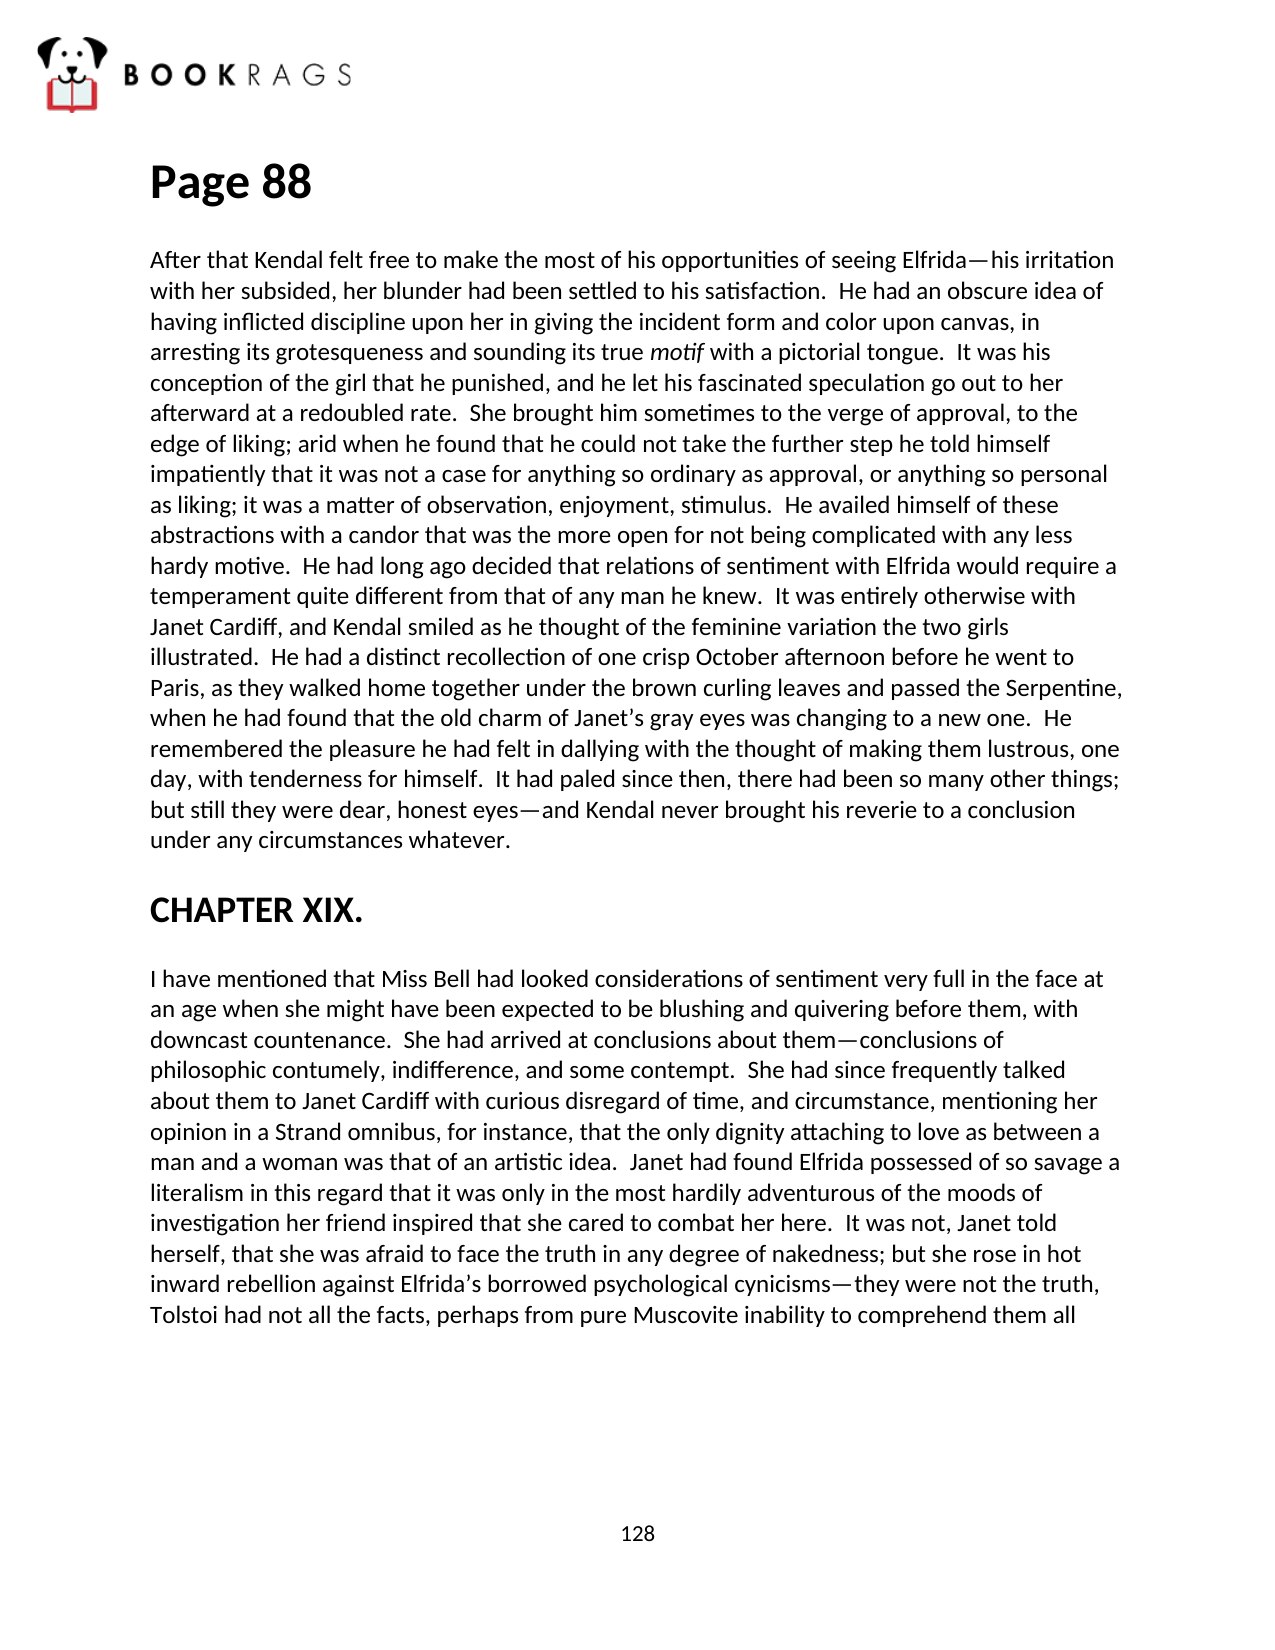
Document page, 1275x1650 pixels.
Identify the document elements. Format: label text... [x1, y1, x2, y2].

text After that Kendal felt free to make the most of his opportunities of seeing Elfrida—­his irritation with her subsided, her blunder had been settled to his satisfaction. He had an obscure idea of having inflicted discipline upon her in giving the incident form and color upon canvas, in arresting its grotesqueness and sounding its true motif with a pictorial tongue. It was his conception of the girl that he punished, and he let his fascinated speculation go out to her afterward at a redoubled rate. She brought him sometimes to the verge of approval, to the edge of liking; arid when he found that he could not take the further step he told himself impatiently that it was not a case for anything so ordinary as approval, or anything so personal as liking; it was a matter of observation, enjoyment, stimulus. He availed himself of these abstractions with a candor that was the more open for not being complicated with any less hardy motive. He had long ago decided that relations of sentiment with Elfrida would require a temperament quite different from that of any man he knew. It was entirely otherwise with Janet Cardiff, and Kendal smiled as he thought of the feminine variation the two girls illustrated. He had a distinct recollection of one crisp October afternoon before he went to Paris, as they walked home together under the brown curling leaves and passed the Serpentine, when he had found that the old charm of Janet’s gray eyes was changing to a new one. He remembered the pleasure he had felt in dallying with the thought of making them lustrous, one day, with tenderness for himself. It had paled since then, there had been so many other things; but still they were dear, honest eyes—­and Kendal never brought his reverie to a conclusion under any circumstances whatever. [150, 244, 1125, 855]
text I have mentioned that Miss Bell had looked considerations of sentiment very full in the face at an age when she might have been expected to be blushing and quivering before them, with downcast countenance. She had arrived at conclusions about them—­conclusions of philosophic contumely, indifference, and some contempt. She had since frequently talked about them to Janet Cardiff with curious disregard of time, and circumstance, mentioning her opinion in a Strand omnibus, for instance, that the only dignity attaching to love as between a man and a woman was that of an artistic idea. Janet had found Elfrida possessed of so savage a literalism in this regard that it was only in the most hardily adventurous of the moods of investigation her friend inspired that she cared to combat her here. It was not, Janet told herself, that she was afraid to face the truth in any degree of nakedness; but she rose in hot inward rebellion against Elfrida’s borrowed psychological cynicisms—­they were not the truth, Tolstoi had not all the facts, perhaps from pure Muscovite inability to comprehend them all [150, 963, 1125, 1329]
picture [37, 37, 351, 113]
text CHAPTER XIX. [150, 886, 1125, 932]
text Page 88 [150, 150, 1125, 211]
